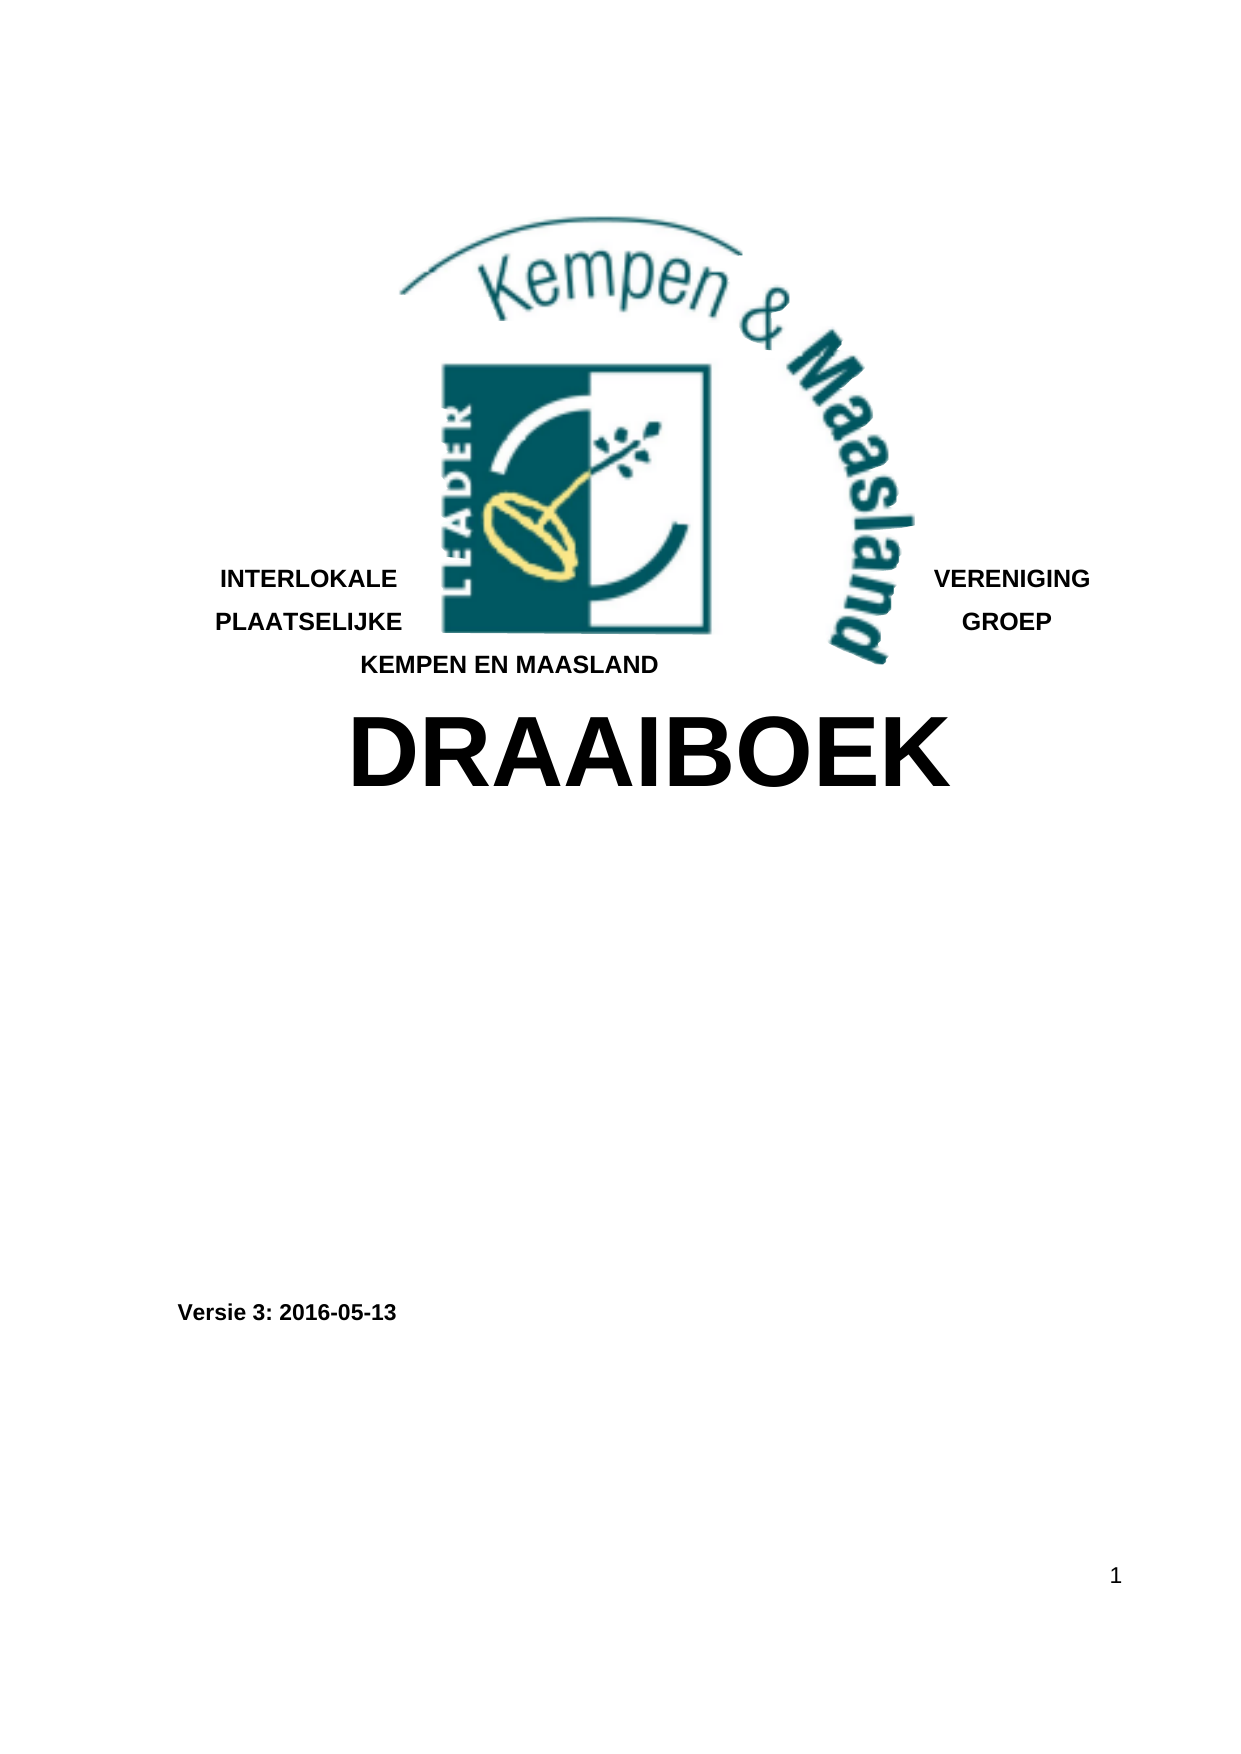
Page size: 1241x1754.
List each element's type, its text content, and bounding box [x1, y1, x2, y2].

text INTERLOKALE VERENIGING PLAATSELIJKE GROEP [870, 563, 1122, 635]
text DRAAIBOEK [177, 693, 1122, 808]
text INTERLOKALE VERENIGING PLAATSELIJKE GROEP [177, 563, 618, 635]
text KEMPEN EN MAASLAND [177, 650, 1122, 678]
text Versie 3: 2016-05-13 [177, 1299, 1122, 1326]
